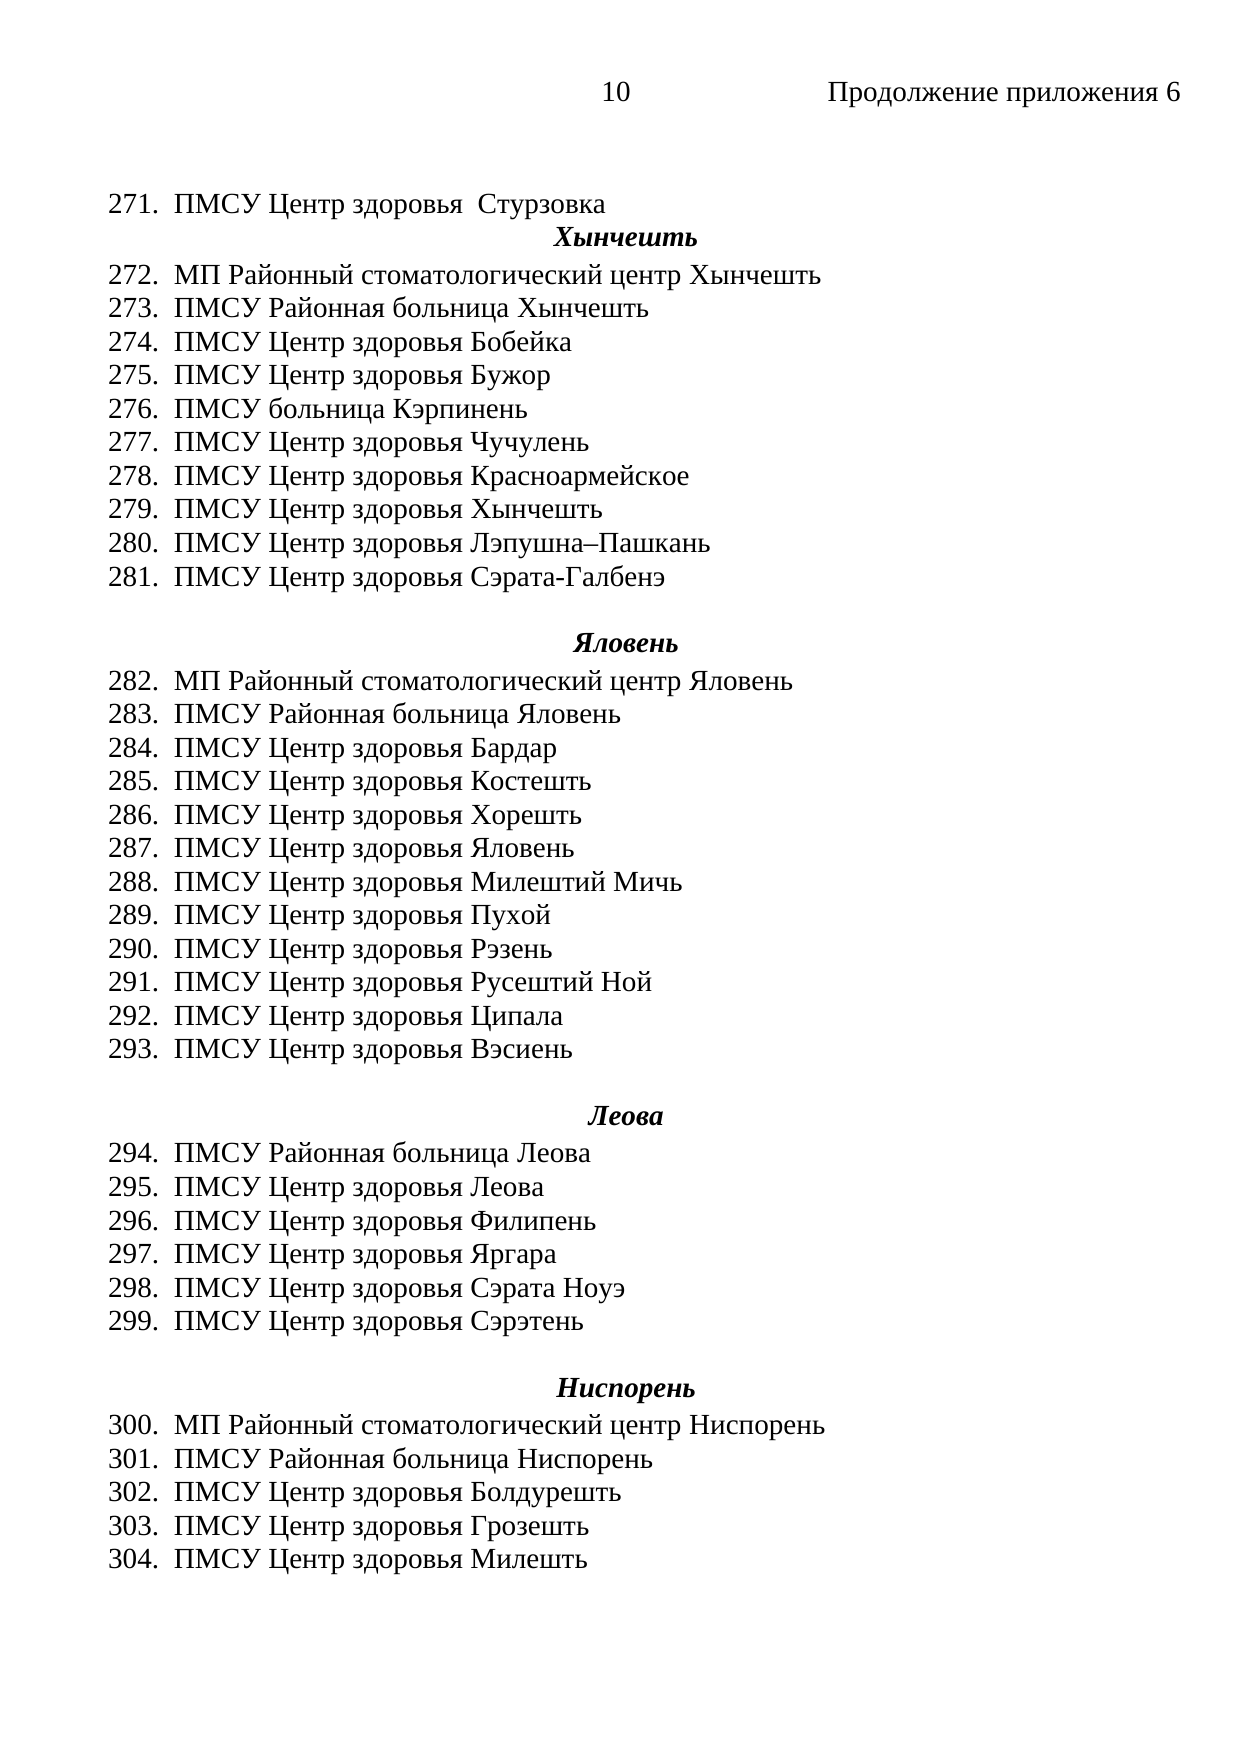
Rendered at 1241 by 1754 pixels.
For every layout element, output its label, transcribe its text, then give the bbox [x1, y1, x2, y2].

table_cell ПМСУ Центр здоровья Сэрата-Галбенэ [59, 559, 1192, 592]
table_cell Ниспорень [59, 1337, 1192, 1407]
table_cell ПМСУ Центр здоровья Сэрата Ноуэ [59, 1270, 1192, 1303]
table_cell ПМСУ Районная больница Хынчешть ПМСУ Центр здоровья Бобейка ПМСУ Центр здоровья Бужор ПМСУ больница Кэрпинень [59, 290, 1192, 424]
table_cell ПМСУ Центр здоровья Вэсиень [59, 1032, 1192, 1065]
table_cell Хынчешть [59, 220, 1192, 257]
table_cell ПМСУ Центр здоровья Рэзень [59, 931, 1192, 964]
table_cell ПМСУ Центр здоровья Ципала [59, 998, 1192, 1032]
table_cell ПМСУ Центр здоровья Стурзовка [59, 186, 1192, 219]
table_cell МП Районный стоматологический центр Ниспорень [59, 1407, 1192, 1441]
table_cell ПМСУ Центр здоровья Чучулень [59, 425, 1192, 458]
table_cell Яловень [59, 592, 1192, 663]
table_cell ПМСУ Центр здоровья Хынчешть [59, 492, 1192, 525]
table_cell ПМСУ Районная больница Леова [59, 1136, 1192, 1169]
table_cell ПМСУ Центр здоровья Сэрэтень [59, 1303, 1192, 1337]
table_cell ПМСУ Центр здоровья Русештий Ной [59, 965, 1192, 998]
table_cell ПМСУ Центр здоровья Леова ПМСУ Центр здоровья Филипень ПМСУ Центр здоровья Яргара [59, 1169, 1192, 1270]
table_cell ПМСУ Центр здоровья Лэпушна–Пашкань [59, 525, 1192, 559]
table_cell МП Районный стоматологический центр Хынчешть [59, 257, 1192, 290]
table_cell ПМСУ Центр здоровья Красноармейское [59, 458, 1192, 492]
table_cell Леова [59, 1065, 1192, 1136]
table_cell ПМСУ Районная больница Яловень ПМСУ Центр здоровья Бардар ПМСУ Центр здоровья Костешть ПМСУ Центр здоровья Хорешть ПМСУ Центр здоровья Яловень ПМСУ Центр здоровья Милештий Мичь ПМСУ Центр здоровья Пухой [59, 696, 1192, 931]
table_cell МП Районный стоматологический центр Яловень [59, 663, 1192, 696]
table_cell ПМСУ Районная больница Ниспорень ПМСУ Центр здоровья Болдурешть ПМСУ Центр здоровья Грозешть ПМСУ Центр здоровья Милешть [59, 1441, 1192, 1575]
